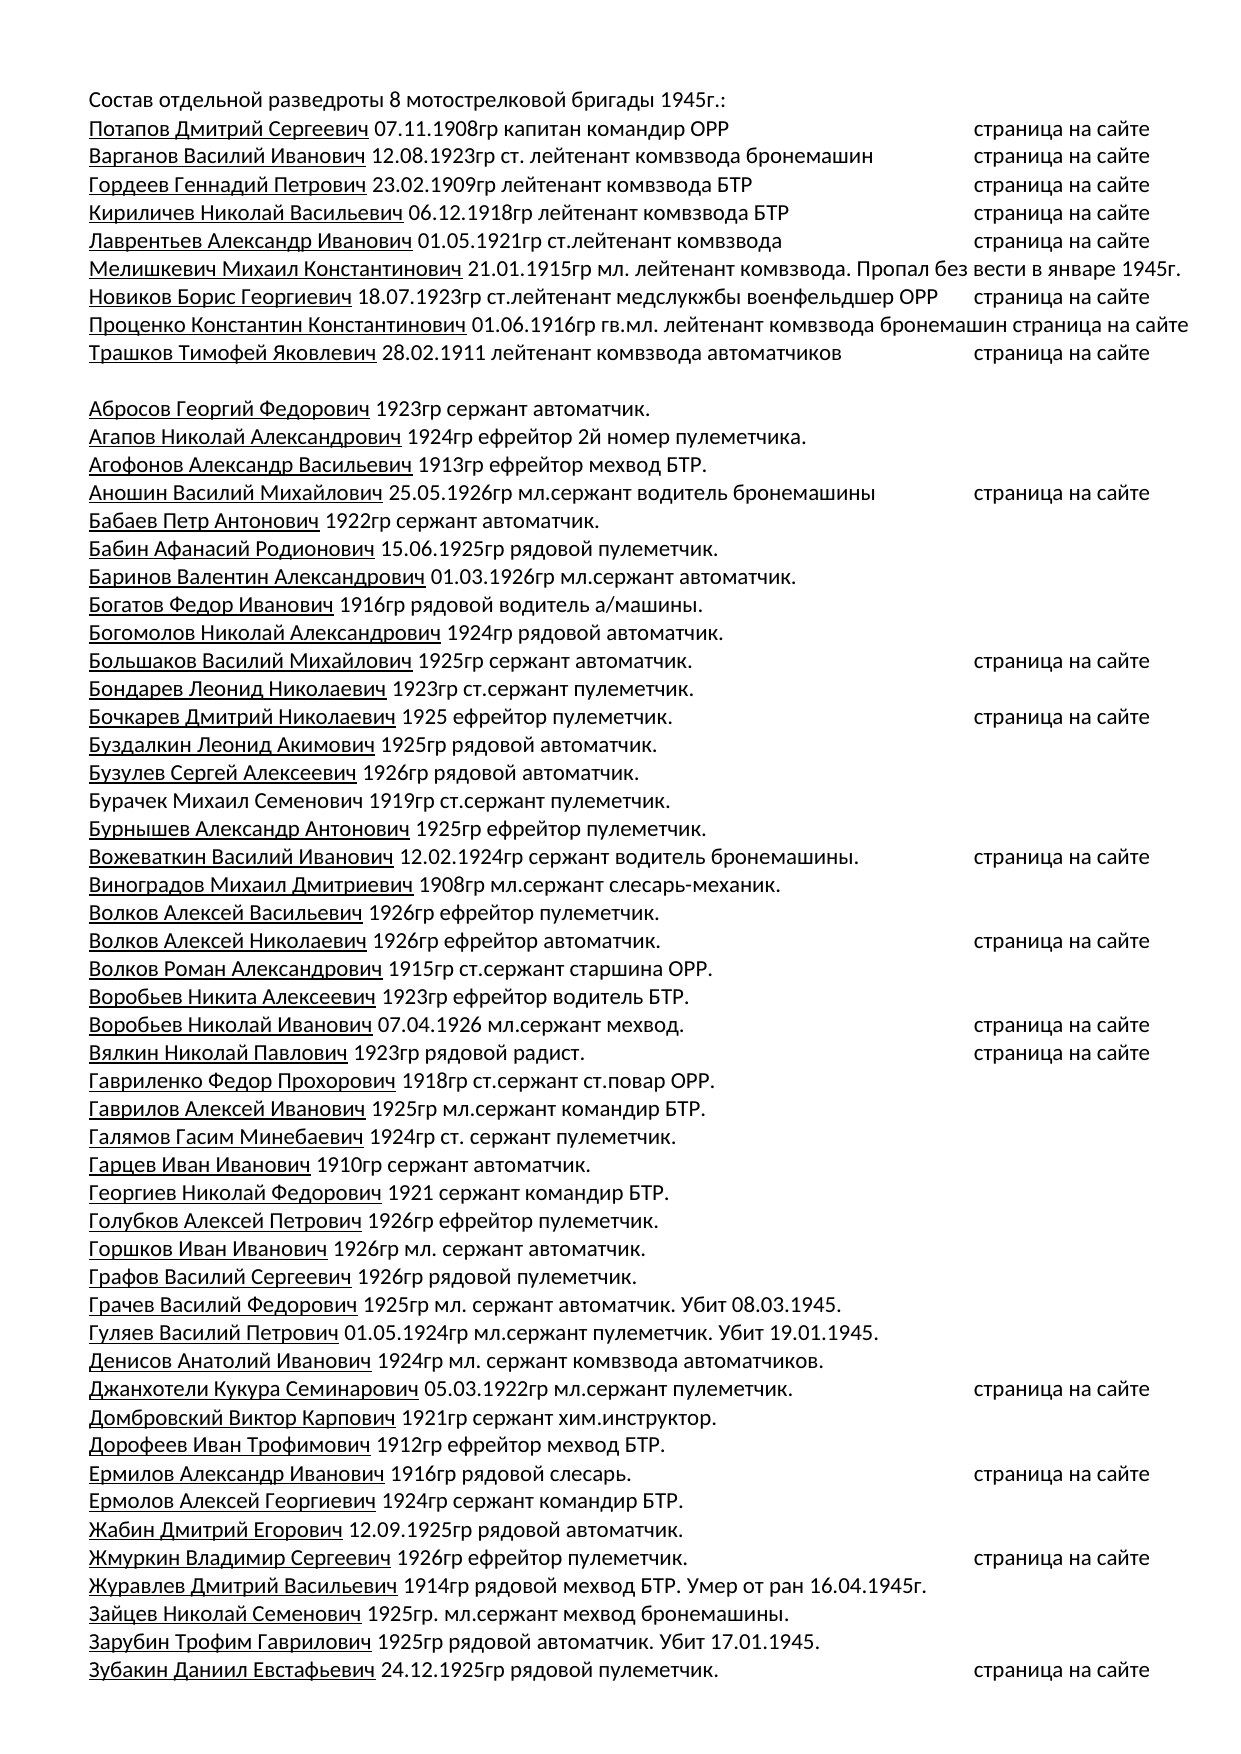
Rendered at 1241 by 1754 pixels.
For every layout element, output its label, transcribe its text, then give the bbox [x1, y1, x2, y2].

text Голубков Алексей Петрович 1926гр ефрейтор пулеметчик. [89, 1206, 1196, 1234]
text Ермолов Алексей Георгиевич 1924гр сержант командир БТР. [89, 1487, 1196, 1515]
text Бабаев Петр Антонович 1922гр сержант автоматчик. [89, 506, 1196, 534]
text Лаврентьев Александр Иванович 01.05.1921гр ст.лейтенант комвзвода страница на сайте [89, 226, 1196, 254]
text Вожеваткин Василий Иванович 12.02.1924гр сержант водитель бронемашины. страница на сайте [89, 842, 1196, 870]
text Абросов Георгий Федорович 1923гр сержант автоматчик. [89, 394, 1196, 422]
text Волков Алексей Николаевич 1926гр ефрейтор автоматчик. страница на сайте [89, 926, 1196, 954]
text Проценко Константин Константинович 01.06.1916гр гв.мл. лейтенант комвзвода бронемашин страница на сайте [89, 310, 1196, 338]
text Виноградов Михаил Дмитриевич 1908гр мл.сержант слесарь-механик. [89, 870, 1196, 898]
text Бурнышев Александр Антонович 1925гр ефрейтор пулеметчик. [89, 814, 1196, 842]
text Кириличев Николай Васильевич 06.12.1918гр лейтенант комвзвода БТР страница на сайте [89, 198, 1196, 226]
text Георгиев Николай Федорович 1921 сержант командир БТР. [89, 1178, 1196, 1206]
text Буздалкин Леонид Акимович 1925гр рядовой автоматчик. [89, 730, 1196, 758]
text Агофонов Александр Васильевич 1913гр ефрейтор мехвод БТР. [89, 450, 1196, 478]
text Варганов Василий Иванович 12.08.1923гр ст. лейтенант комвзвода бронемашин страница на сайте [89, 142, 1196, 170]
text Жмуркин Владимир Сергеевич 1926гр ефрейтор пулеметчик. страница на сайте [89, 1543, 1196, 1571]
text Мелишкевич Михаил Константинович 21.01.1915гр мл. лейтенант комвзвода. Пропал без вести в январе 1945г. [89, 254, 1196, 282]
text Графов Василий Сергеевич 1926гр рядовой пулеметчик. [89, 1262, 1196, 1291]
text Горшков Иван Иванович 1926гр мл. сержант автоматчик. [89, 1234, 1196, 1262]
text Денисов Анатолий Иванович 1924гр мл. сержант комвзвода автоматчиков. [89, 1347, 1196, 1374]
text Домбровский Виктор Карпович 1921гр сержант хим.инструктор. [89, 1403, 1196, 1431]
text Вялкин Николай Павлович 1923гр рядовой радист. страница на сайте [89, 1038, 1196, 1066]
text Дорофеев Иван Трофимович 1912гр ефрейтор мехвод БТР. [89, 1431, 1196, 1459]
text Воробьев Николай Иванович 07.04.1926 мл.сержант мехвод. страница на сайте [89, 1010, 1196, 1038]
text Состав отдельной разведроты 8 мотострелковой бригады 1945г.: [89, 86, 1196, 114]
text Аношин Василий Михайлович 25.05.1926гр мл.сержант водитель бронемашины страница на сайте [89, 478, 1196, 506]
text Трашков Тимофей Яковлевич 28.02.1911 лейтенант комвзвода автоматчиков страница на сайте [89, 338, 1196, 366]
text Зарубин Трофим Гаврилович 1925гр рядовой автоматчик. Убит 17.01.1945. [89, 1627, 1196, 1655]
text Ермилов Александр Иванович 1916гр рядовой слесарь. страница на сайте [89, 1459, 1196, 1487]
text Потапов Дмитрий Сергеевич 07.11.1908гр капитан командир ОРР страница на сайте [89, 114, 1196, 142]
text Жабин Дмитрий Егорович 12.09.1925гр рядовой автоматчик. [89, 1515, 1196, 1543]
text Джанхотели Кукура Семинарович 05.03.1922гр мл.сержант пулеметчик. страница на сайте [89, 1374, 1196, 1403]
text Бабин Афанасий Родионович 15.06.1925гр рядовой пулеметчик. [89, 534, 1196, 562]
text Галямов Гасим Минебаевич 1924гр ст. сержант пулеметчик. [89, 1122, 1196, 1150]
text Агапов Николай Александрович 1924гр ефрейтор 2й номер пулеметчика. [89, 422, 1196, 450]
text Воробьев Никита Алексеевич 1923гр ефрейтор водитель БТР. [89, 982, 1196, 1010]
text Волков Роман Александрович 1915гр ст.сержант старшина ОРР. [89, 954, 1196, 982]
text Новиков Борис Георгиевич 18.07.1923гр ст.лейтенант медслукжбы военфельдшер ОРР страница на сайте [89, 282, 1196, 310]
text Бочкарев Дмитрий Николаевич 1925 ефрейтор пулеметчик. страница на сайте [89, 702, 1196, 730]
text Богатов Федор Иванович 1916гр рядовой водитель а/машины. [89, 590, 1196, 618]
text Баринов Валентин Александрович 01.03.1926гр мл.сержант автоматчик. [89, 562, 1196, 590]
text Зайцев Николай Семенович 1925гр. мл.сержант мехвод бронемашины. [89, 1599, 1196, 1627]
text Бузулев Сергей Алексеевич 1926гр рядовой автоматчик. [89, 758, 1196, 786]
text Гуляев Василий Петрович 01.05.1924гр мл.сержант пулеметчик. Убит 19.01.1945. [89, 1318, 1196, 1347]
text Гарцев Иван Иванович 1910гр сержант автоматчик. [89, 1150, 1196, 1178]
text Большаков Василий Михайлович 1925гр сержант автоматчик. страница на сайте [89, 646, 1196, 674]
text Грачев Василий Федорович 1925гр мл. сержант автоматчик. Убит 08.03.1945. [89, 1291, 1196, 1318]
text Гаврилов Алексей Иванович 1925гр мл.сержант командир БТР. [89, 1094, 1196, 1122]
text Волков Алексей Васильевич 1926гр ефрейтор пулеметчик. [89, 898, 1196, 926]
text Бондарев Леонид Николаевич 1923гр ст.сержант пулеметчик. [89, 674, 1196, 702]
text Гавриленко Федор Прохорович 1918гр ст.сержант ст.повар ОРР. [89, 1066, 1196, 1094]
text Журавлев Дмитрий Васильевич 1914гр рядовой мехвод БТР. Умер от ран 16.04.1945г. [89, 1571, 1196, 1599]
text Зубакин Даниил Евстафьевич 24.12.1925гр рядовой пулеметчик. страница на сайте [89, 1655, 1196, 1683]
text Гордеев Геннадий Петрович 23.02.1909гр лейтенант комвзвода БТР страница на сайте [89, 170, 1196, 198]
text Бурачек Михаил Семенович 1919гр ст.сержант пулеметчик. [89, 786, 1196, 814]
text Богомолов Николай Александрович 1924гр рядовой автоматчик. [89, 618, 1196, 646]
